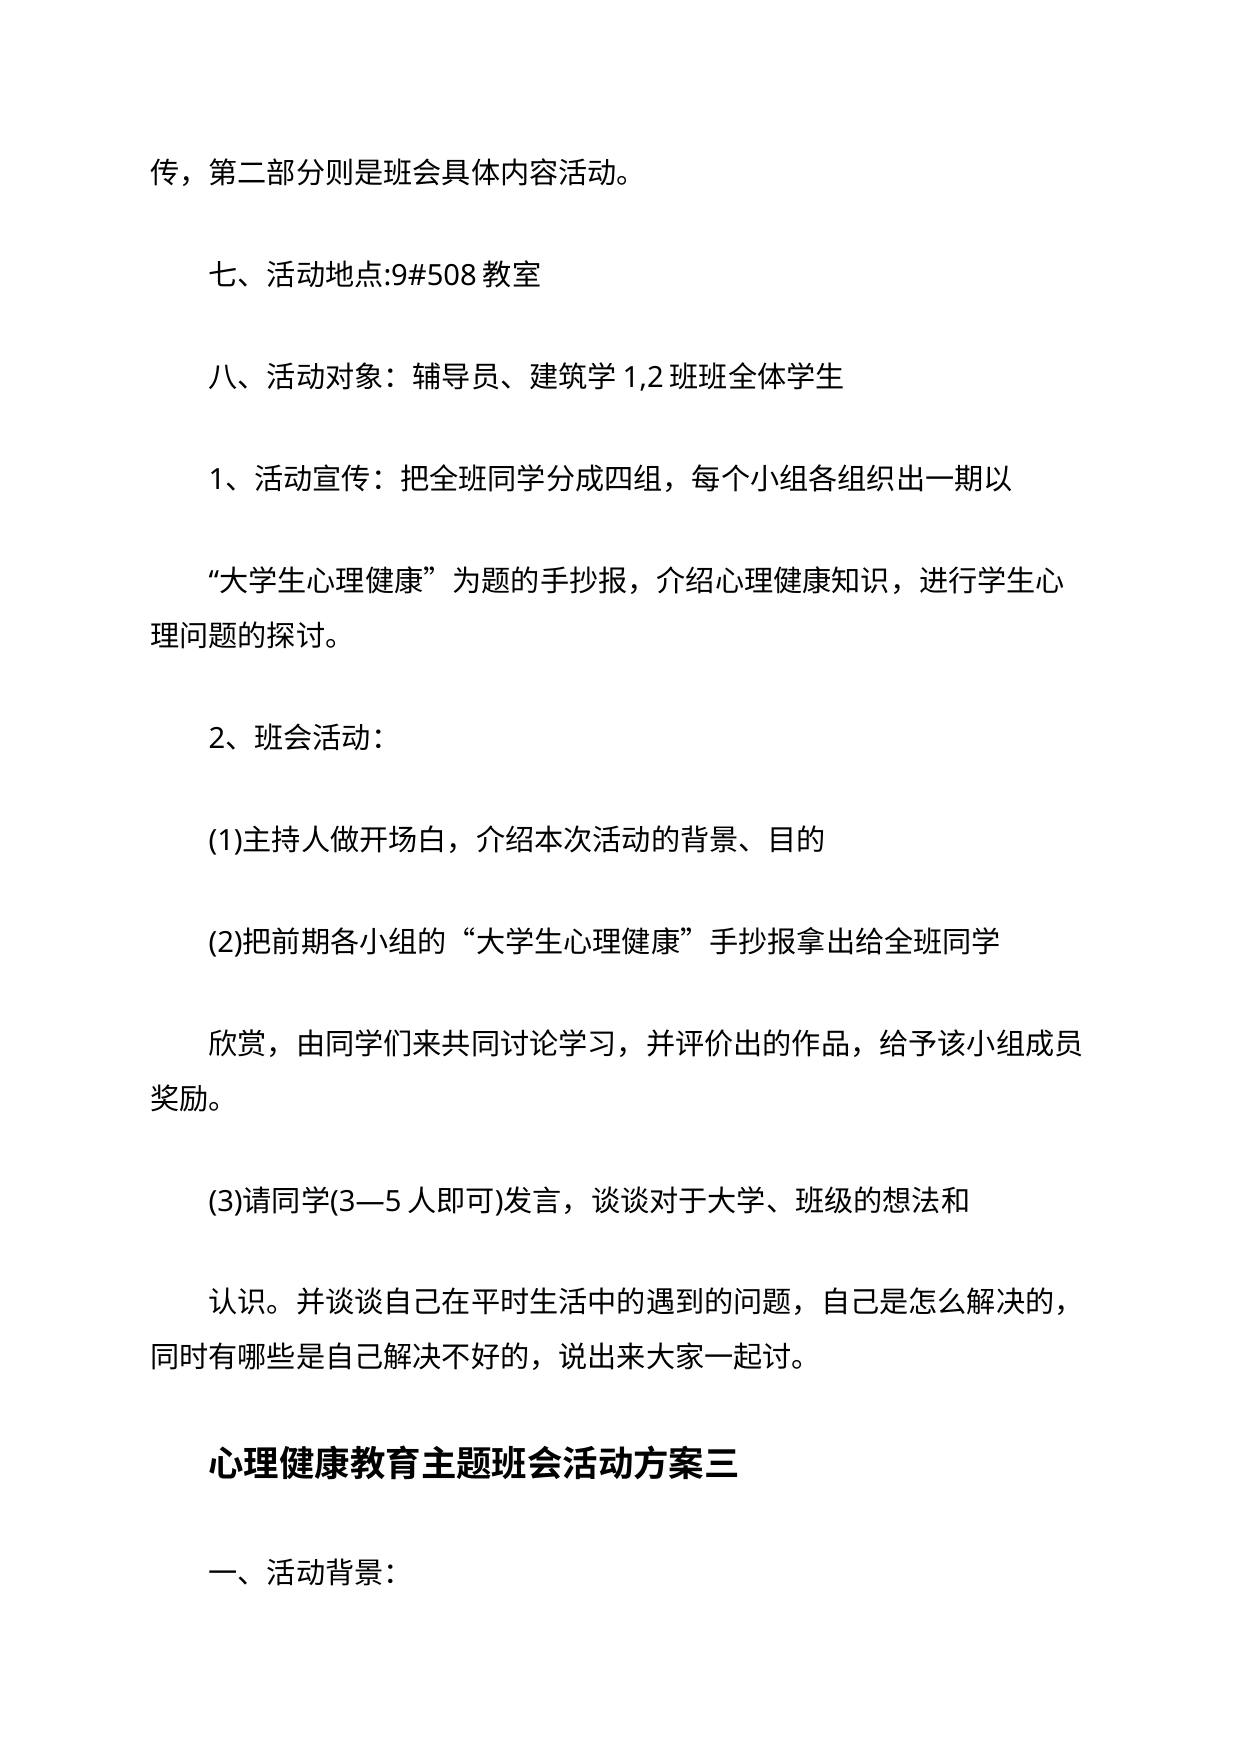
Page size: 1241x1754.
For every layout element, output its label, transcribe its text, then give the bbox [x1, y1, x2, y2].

text (1)主持人做开场白，介绍本次活动的背景、目的 [150, 816, 1090, 859]
text 1、活动宣传：把全班同学分成四组，每个小组各组织出一期以 [150, 456, 1090, 498]
text 心理健康教育主题班会活动方案三 [150, 1436, 1090, 1487]
text 欣赏，由同学们来共同讨论学习，并评价出的作品，给予该小组成员奖励。 [150, 1020, 1090, 1118]
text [150, 150, 1090, 192]
text 2、班会活动： [150, 714, 1090, 757]
text 八、活动对象：辅导员、建筑学1,2班班全体学生 [150, 354, 1090, 396]
text (2)把前期各小组的“大学生心理健康”手抄报拿出给全班同学 [150, 918, 1090, 961]
text 七、活动地点:9#508教室 [150, 252, 1090, 294]
text (3)请同学(3—5人即可)发言，谈谈对于大学、班级的想法和 [150, 1177, 1090, 1219]
text “大学生心理健康”为题的手抄报，介绍心理健康知识，进行学生心理问题的探讨。 [150, 558, 1090, 655]
text 一、活动背景： [150, 1549, 1090, 1591]
text 认识。并谈谈自己在平时生活中的遇到的问题，自己是怎么解决的，同时有哪些是自己解决不好的，说出来大家一起讨。 [150, 1279, 1090, 1376]
